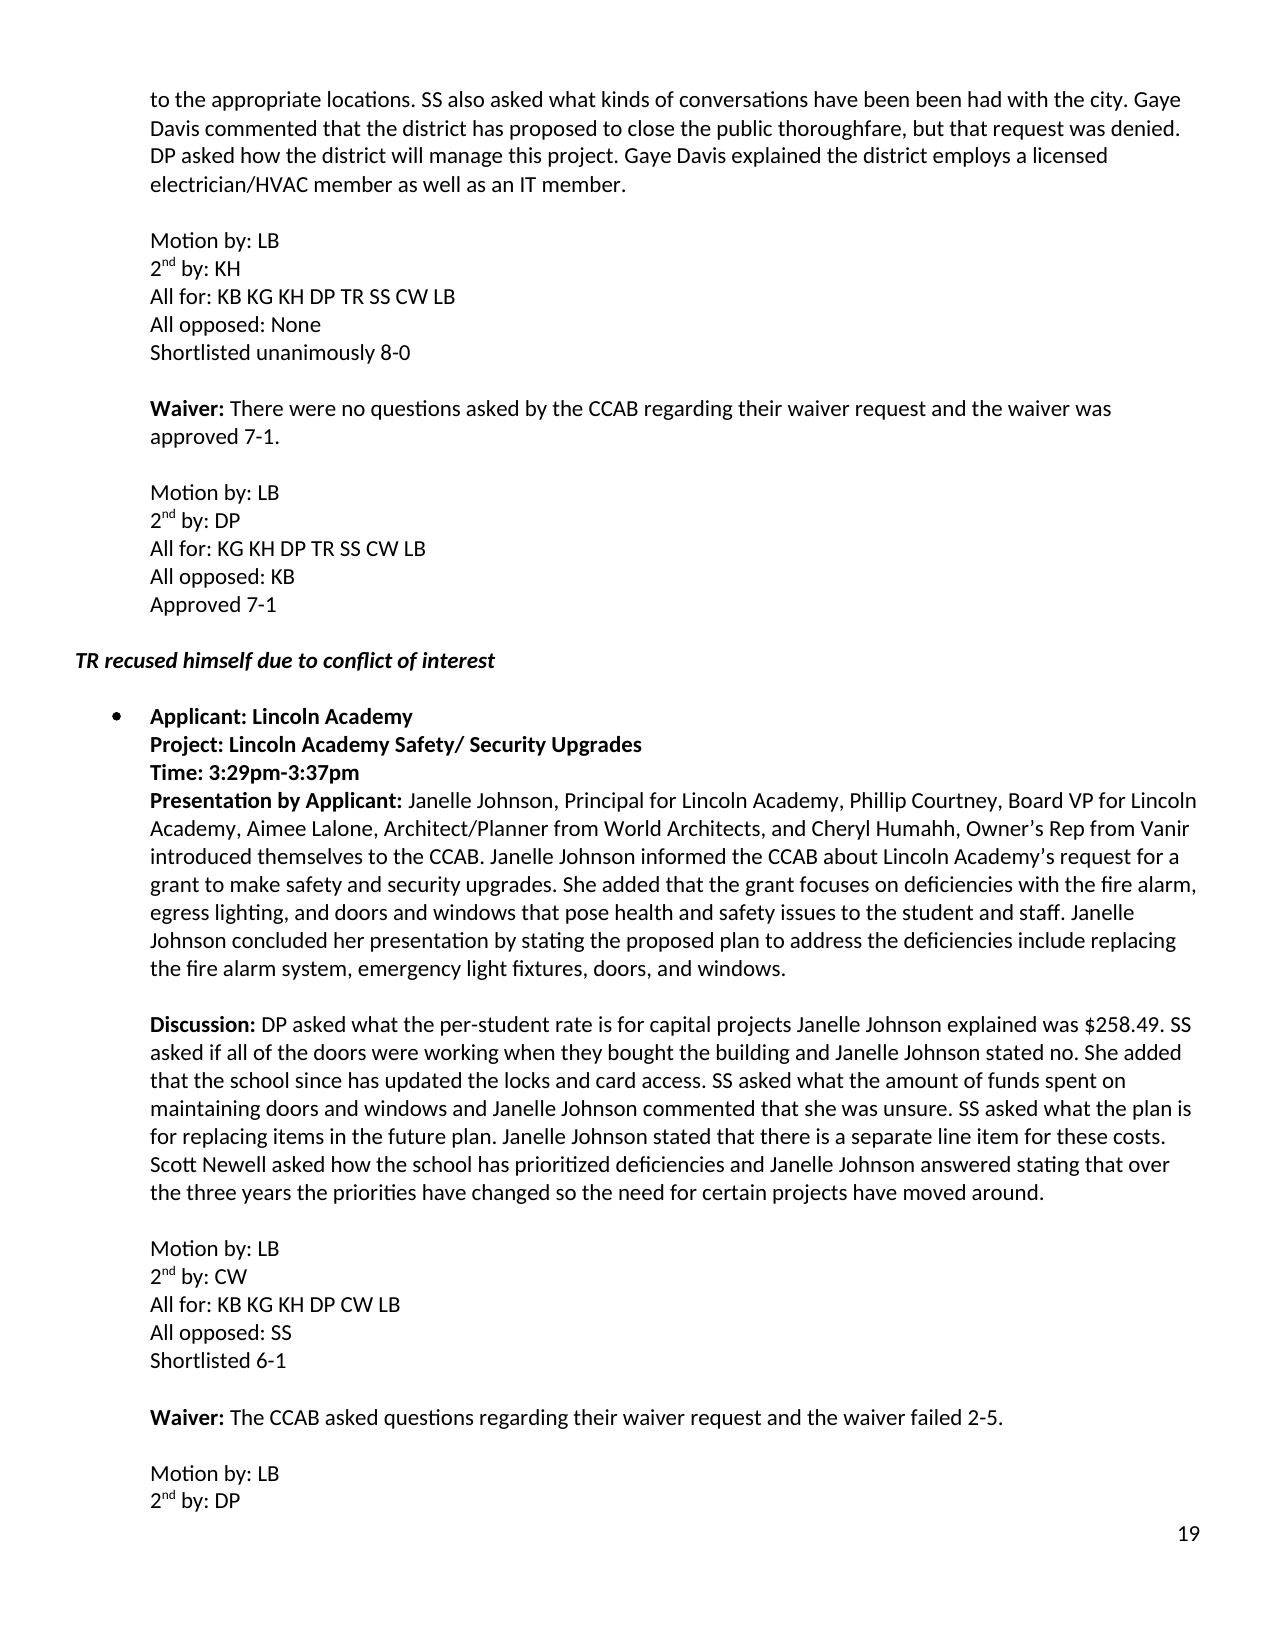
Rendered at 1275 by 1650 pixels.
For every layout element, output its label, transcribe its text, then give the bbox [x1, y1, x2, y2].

text Waiver: The CCAB asked questions regarding their waiver request and the waiver failed 2-5. [150, 1403, 1200, 1431]
text Waiver: There were no questions asked by the CCAB regarding their waiver request and the waiver was approved 7-1. [150, 394, 1200, 450]
text All for: KB KG KH DP TR SS CW LB [150, 282, 1200, 310]
text 2nd by: KH [150, 254, 1200, 282]
text Project: Lincoln Academy Safety/ Security Upgrades [150, 730, 1200, 758]
text Time: 3:29pm-3:37pm [75, 758, 1200, 786]
text Motion by: LB [150, 1459, 1200, 1487]
text Discussion: DP asked what the per-student rate is for capital projects Janelle Johnson explained was $258.49. SS asked if all of the doors were working when they bought the building and Janelle Johnson stated no. She added that the school since has updated the locks and card access. SS asked what the amount of funds spent on maintaining doors and windows and Janelle Johnson commented that she was unsure. SS asked what the plan is for replacing items in the future plan. Janelle Johnson stated that there is a separate line item for these costs. Scott Newell asked how the school has prioritized deficiencies and Janelle Johnson answered stating that over the three years the priorities have changed so the need for certain projects have moved around. [150, 1010, 1200, 1206]
text Presentation by Applicant: Janelle Johnson, Principal for Lincoln Academy, Phillip Courtney, Board VP for Lincoln Academy, Aimee Lalone, Architect/Planner from World Architects, and Cheryl Humahh, Owner’s Rep from Vanir introduced themselves to the CCAB. Janelle Johnson informed the CCAB about Lincoln Academy’s request for a grant to make safety and security upgrades. She added that the grant focuses on deficiencies with the fire alarm, egress lighting, and doors and windows that pose health and safety issues to the student and staff. Janelle Johnson concluded her presentation by stating the proposed plan to address the deficiencies include replacing the fire alarm system, emergency light fixtures, doors, and windows. [150, 786, 1200, 982]
text 2nd by: DP [150, 1487, 1200, 1515]
text All opposed: None [150, 310, 1200, 338]
text All for: KG KH DP TR SS CW LB [150, 534, 1200, 562]
text Shortlisted unanimously 8-0 [150, 338, 1200, 366]
text All opposed: SS [150, 1318, 1200, 1347]
text 2nd by: DP [150, 506, 1200, 534]
text Motion by: LB [150, 226, 1200, 254]
text Motion by: LB [150, 1234, 1200, 1262]
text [150, 86, 1200, 198]
text Shortlisted 6-1 [150, 1347, 1200, 1374]
text All for: KB KG KH DP CW LB [150, 1291, 1200, 1318]
list Applicant: Lincoln Academy [112, 702, 1200, 730]
text TR recused himself due to conflict of interest [75, 646, 1200, 674]
text All opposed: KB [150, 562, 1200, 590]
text 2nd by: CW [150, 1262, 1200, 1291]
text Approved 7-1 [150, 590, 1200, 618]
text Motion by: LB [150, 478, 1200, 506]
